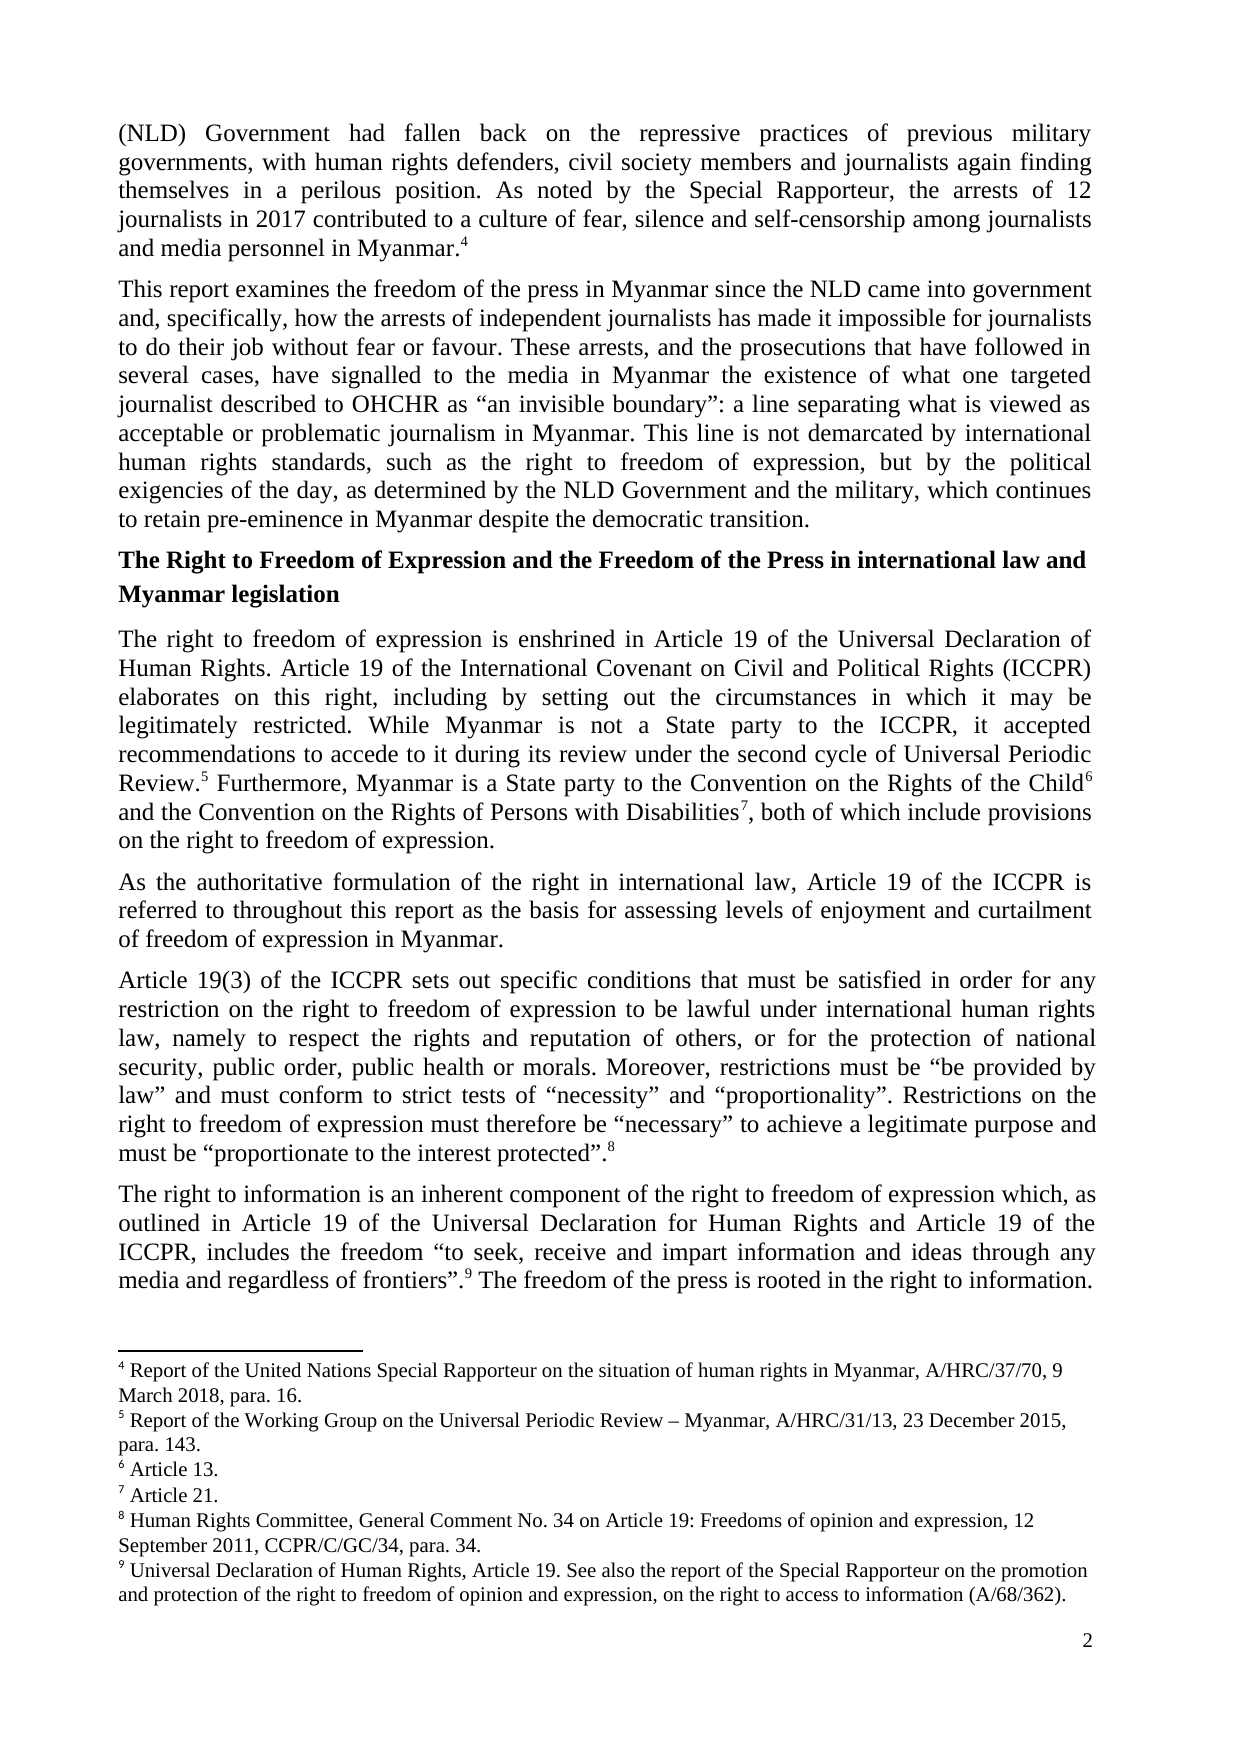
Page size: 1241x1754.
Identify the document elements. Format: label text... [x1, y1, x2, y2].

text The Right to Freedom of Expression and the Freedom of the Press in international law and Myanmar legislation [118, 546, 1092, 607]
text The right to information is an inherent component of the right to freedom of expression which, as outlined in Article 19 of the Universal Declaration for Human Rights and Article 19 of the ICCPR, includes the freedom “to seek, receive and impart information and ideas through any media and regardless of frontiers”. The freedom of the press is rooted in the right to information. [118, 1179, 1097, 1294]
text Article 19(3) of the ICCPR sets out specific conditions that must be satisfied in order for any restriction on the right to freedom of expression to be lawful under international human rights law, namely to respect the rights and reputation of others, or for the protection of national security, public order, public health or morals. Moreover, restrictions must be “be provided by law” and must conform to strict tests of “necessity” and “proportionality”. Restrictions on the right to freedom of expression must therefore be “necessary” to achieve a legitimate purpose and must be “proportionate to the interest protected”. [118, 965, 1097, 1167]
text This report examines the freedom of the press in Myanmar since the NLD came into government and, specifically, how the arrests of independent journalists has made it impossible for journalists to do their job without fear or favour. These arrests, and the prosecutions that have followed in several cases, have signalled to the media in Myanmar the existence of what one targeted journalist described to OHCHR as “an invisible boundary”: a line separating what is viewed as acceptable or problematic journalism in Myanmar. This line is not demarcated by international human rights standards, such as the right to freedom of expression, but by the political exigencies of the day, as determined by the NLD Government and the military, which continues to retain pre-eminence in Myanmar despite the democratic transition. [118, 274, 1092, 533]
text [118, 118, 1092, 262]
text As the authoritative formulation of the right in international law, Article 19 of the ICCPR is referred to throughout this report as the basis for assessing levels of enjoyment and curtailment of freedom of expression in Myanmar. [118, 867, 1092, 953]
text The right to freedom of expression is enshrined in Article 19 of the Universal Declaration of Human Rights. Article 19 of the International Covenant on Civil and Political Rights (ICCPR) elaborates on this right, including by setting out the circumstances in which it may be legitimately restricted. While Myanmar is not a State party to the ICCPR, it accepted recommendations to accede to it during its review under the second cycle of Universal Periodic Review. Furthermore, Myanmar is a State party to the Convention on the Rights of the Child and the Convention on the Rights of Persons with Disabilities, both of which include provisions on the right to freedom of expression. [118, 624, 1092, 854]
